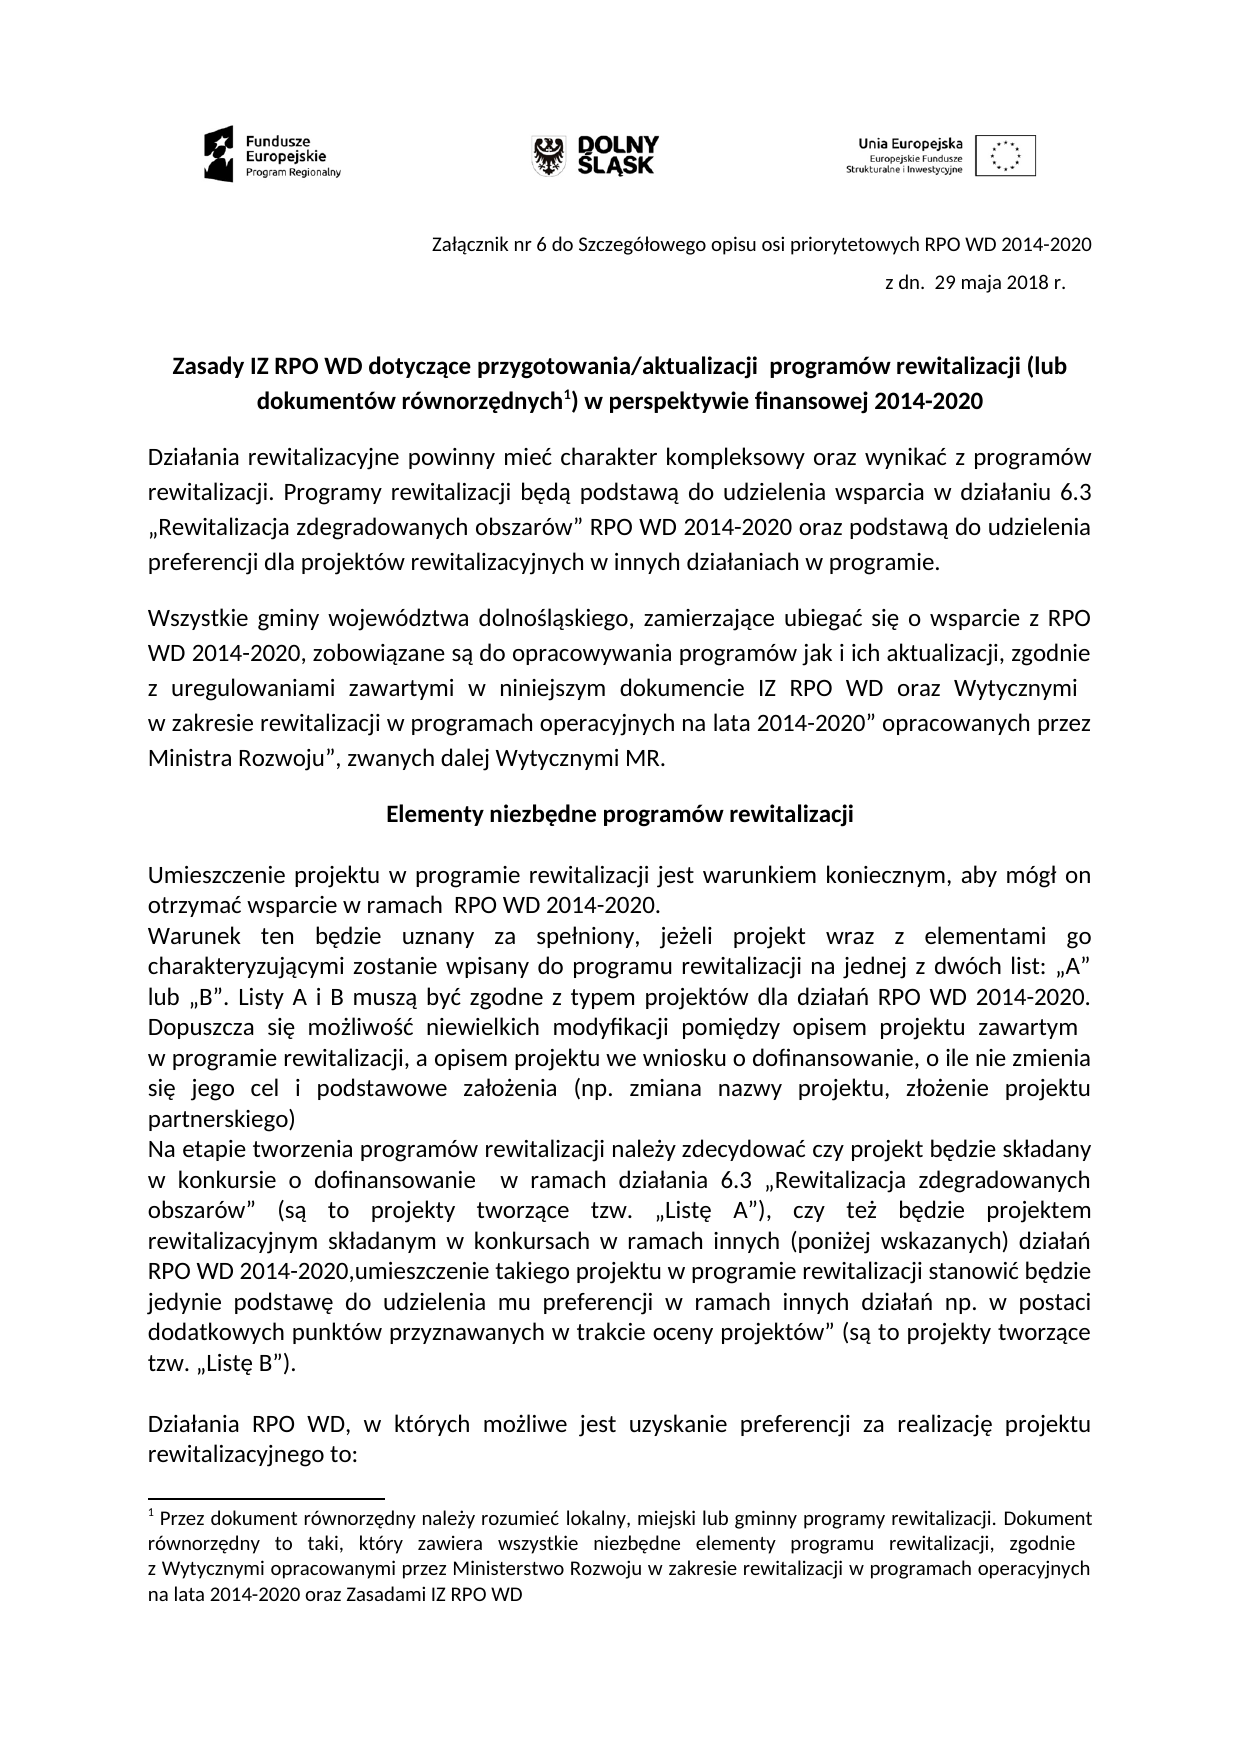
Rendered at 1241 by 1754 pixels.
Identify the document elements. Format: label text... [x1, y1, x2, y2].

text Zasady IZ RPO WD dotyczące przygotowania/aktualizacji programów rewitalizacji (lub dokumentów równorzędnych) w perspektywie finansowej 2014-2020 [148, 350, 1093, 416]
text Działania rewitalizacyjne powinny mieć charakter kompleksowy oraz wynikać z programów rewitalizacji. Programy rewitalizacji będą podstawą do udzielenia wsparcia w działaniu 6.3 „Rewitalizacja zdegradowanych obszarów” RPO WD 2014-2020 oraz podstawą do udzielenia preferencji dla projektów rewitalizacyjnych w innych działaniach w programie. [148, 441, 1093, 577]
text Umieszczenie projektu w programie rewitalizacji jest warunkiem koniecznym, aby mógł on otrzymać wsparcie w ramach RPO WD 2014-2020. [148, 859, 1093, 920]
picture [147, 73, 1093, 231]
text Wszystkie gminy województwa dolnośląskiego, zamierzające ubiegać się o wsparcie z RPO WD 2014-2020, zobowiązane są do opracowywania programów jak i ich aktualizacji, zgodnie z uregulowaniami zawartymi w niniejszym dokumencie IZ RPO WD oraz Wytycznymi w zakresie rewitalizacji w programach operacyjnych na lata 2014-2020” opracowanych przez Ministra Rozwoju”, zwanych dalej Wytycznymi MR. [148, 602, 1093, 772]
text Elementy niezbędne programów rewitalizacji [148, 798, 1093, 828]
text Załącznik nr 6 do Szczegółowego opisu osi priorytetowych RPO WD 2014-2020 [148, 231, 1093, 256]
text Warunek ten będzie uznany za spełniony, jeżeli projekt wraz z elementami go charakteryzującymi zostanie wpisany do programu rewitalizacji na jednej z dwóch list: „A” lub „B”. Listy A i B muszą być zgodne z typem projektów dla działań RPO WD 2014-2020. Dopuszcza się możliwość niewielkich modyfikacji pomiędzy opisem projektu zawartym w programie rewitalizacji, a opisem projektu we wniosku o dofinansowanie, o ile nie zmienia się jego cel i podstawowe założenia (np. zmiana nazwy projektu, złożenie projektu partnerskiego) [148, 920, 1093, 1133]
text Na etapie tworzenia programów rewitalizacji należy zdecydować czy projekt będzie składany w konkursie o dofinansowanie w ramach działania 6.3 „Rewitalizacja zdegradowanych obszarów” (są to projekty tworzące tzw. „Listę A”), czy też będzie projektem rewitalizacyjnym składanym w konkursach w ramach innych (poniżej wskazanych) działań RPO WD 2014-2020,umieszczenie takiego projektu w programie rewitalizacji stanowić będzie jedynie podstawę do udzielenia mu preferencji w ramach innych działań np. w postaci dodatkowych punktów przyznawanych w trakcie oceny projektów” (są to projekty tworzące tzw. „Listę B”). [148, 1133, 1093, 1378]
text Działania RPO WD, w których możliwe jest uzyskanie preferencji za realizację projektu rewitalizacyjnego to: [148, 1408, 1093, 1469]
text z dn. 29 maja 2018 r. [148, 269, 1093, 294]
